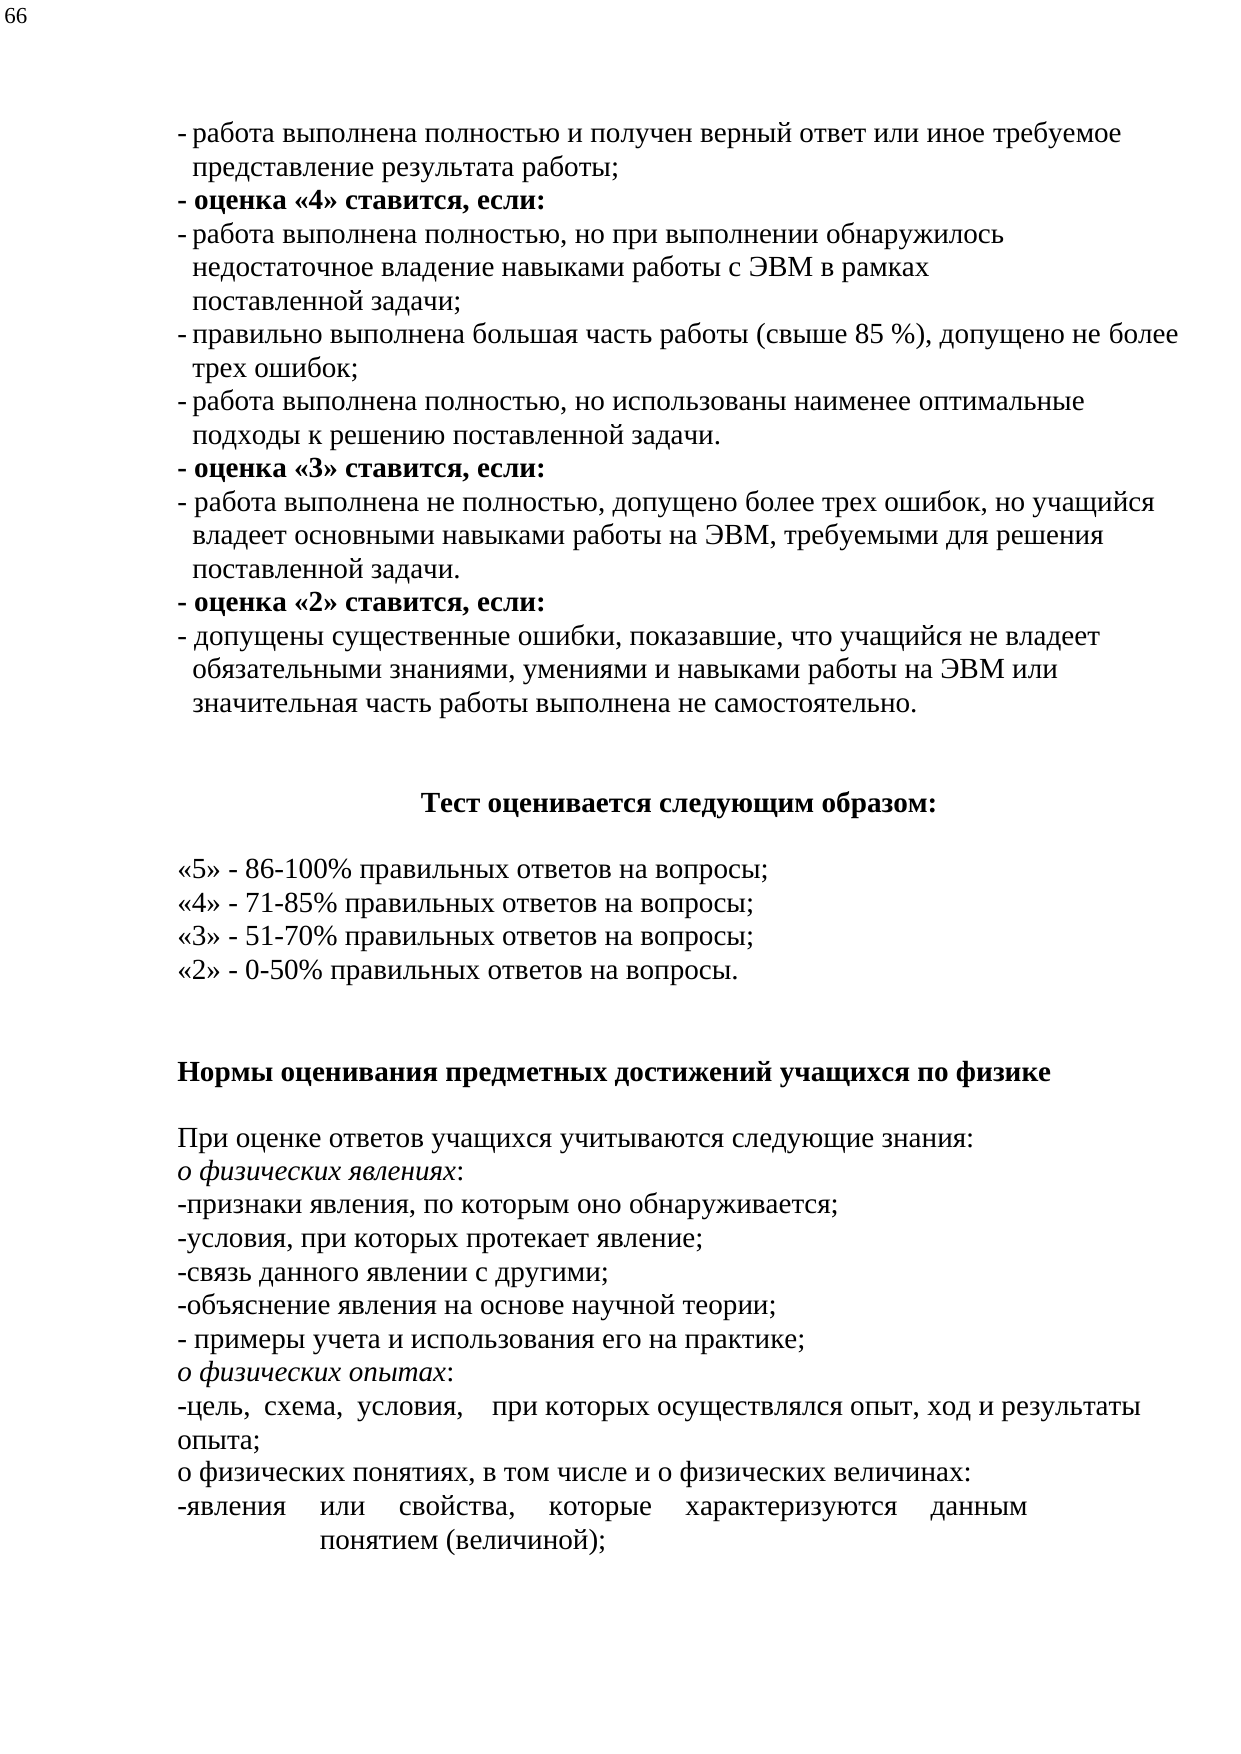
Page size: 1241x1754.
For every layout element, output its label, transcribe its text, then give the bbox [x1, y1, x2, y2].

text При оценке ответов учащихся учитываются следующие знания: [177, 1120, 1230, 1153]
text -цель, схема, условия, при которых осуществлялся опыт, ход и результаты опыта; [177, 1388, 1180, 1456]
text - допущены существенные ошибки, показавшие, что учащийся не владеет обязательными знаниями, умениями и навыками работы на ЭВМ или значительная часть работы выполнена не самостоятельно. [177, 618, 1102, 718]
list физических явлениях: [177, 1154, 1230, 1187]
list работа выполнена полностью, но использованы наименее оптимальные подходы к решению поставленной задачи. [177, 383, 1086, 451]
list правильно выполнена большая часть работы (свыше 85 %), допущено не более трех ошибок; [177, 316, 1180, 383]
text «5» - 86-100% правильных ответов на вопросы; [177, 852, 1230, 885]
list работа выполнена полностью и получен верный ответ или иное требуемое представление результата работы; [177, 115, 1123, 182]
text -признаки явления, по которым оно обнаруживается; [177, 1187, 1230, 1221]
text «2» - 0-50% правильных ответов на вопросы. [177, 952, 1230, 986]
list работа выполнена полностью, но при выполнении обнаружилось недостаточное владение навыками работы с ЭВМ в рамках поставленной задачи; [177, 216, 1108, 316]
subtitle Тест оценивается следующим образом: [421, 785, 1230, 819]
subtitle Нормы оценивания предметных достижений учащихся по физике [177, 1054, 1230, 1087]
subtitle - оценка «3» ставится, если: [177, 451, 1230, 484]
text -объяснение явления на основе научной теории; [177, 1288, 1230, 1321]
text -связь данного явлении с другими; [177, 1254, 1230, 1288]
text - работа выполнена не полностью, допущено более трех ошибок, но учащийся владеет основными навыками работы на ЭВМ, требуемыми для решения поставленной задачи. [177, 484, 1230, 584]
text «3» - 51-70% правильных ответов на вопросы; [177, 919, 1230, 952]
text «4» - 71-85% правильных ответов на вопросы; [177, 885, 1230, 919]
text - примеры учета и использования его на практике; [177, 1321, 1230, 1355]
text -явления или свойства, которые характеризуются данным понятием (величиной); [177, 1488, 1180, 1556]
subtitle - оценка «4» ставится, если: [177, 183, 1230, 216]
subtitle - оценка «2» ставится, если: [177, 584, 1230, 618]
list физических опытах: [177, 1355, 1230, 1388]
text о физических понятиях, в том числе и о физических величинах: [177, 1456, 1230, 1488]
text -условия, при которых протекает явление; [177, 1221, 1230, 1254]
